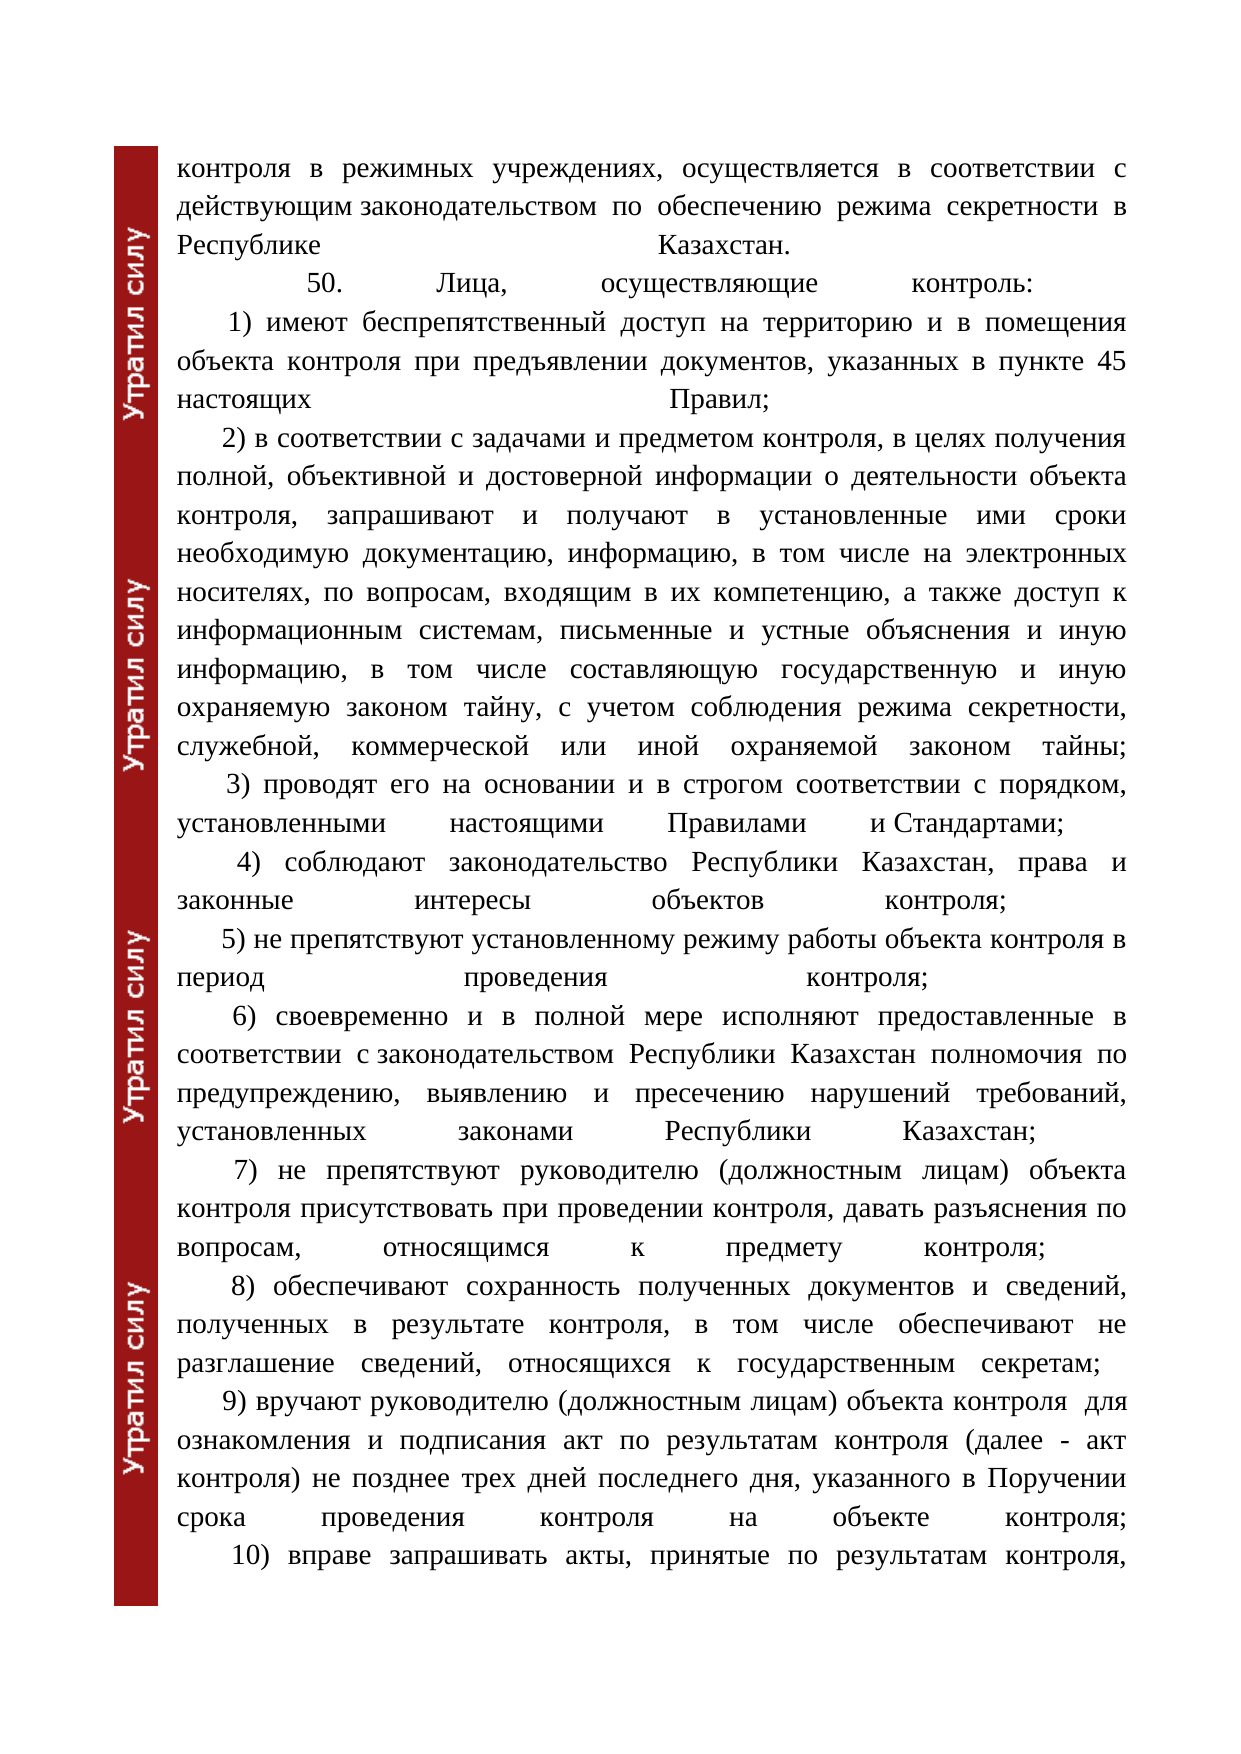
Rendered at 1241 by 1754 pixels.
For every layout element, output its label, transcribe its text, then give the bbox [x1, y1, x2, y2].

picture [114, 1571, 158, 1606]
picture [114, 146, 158, 150]
